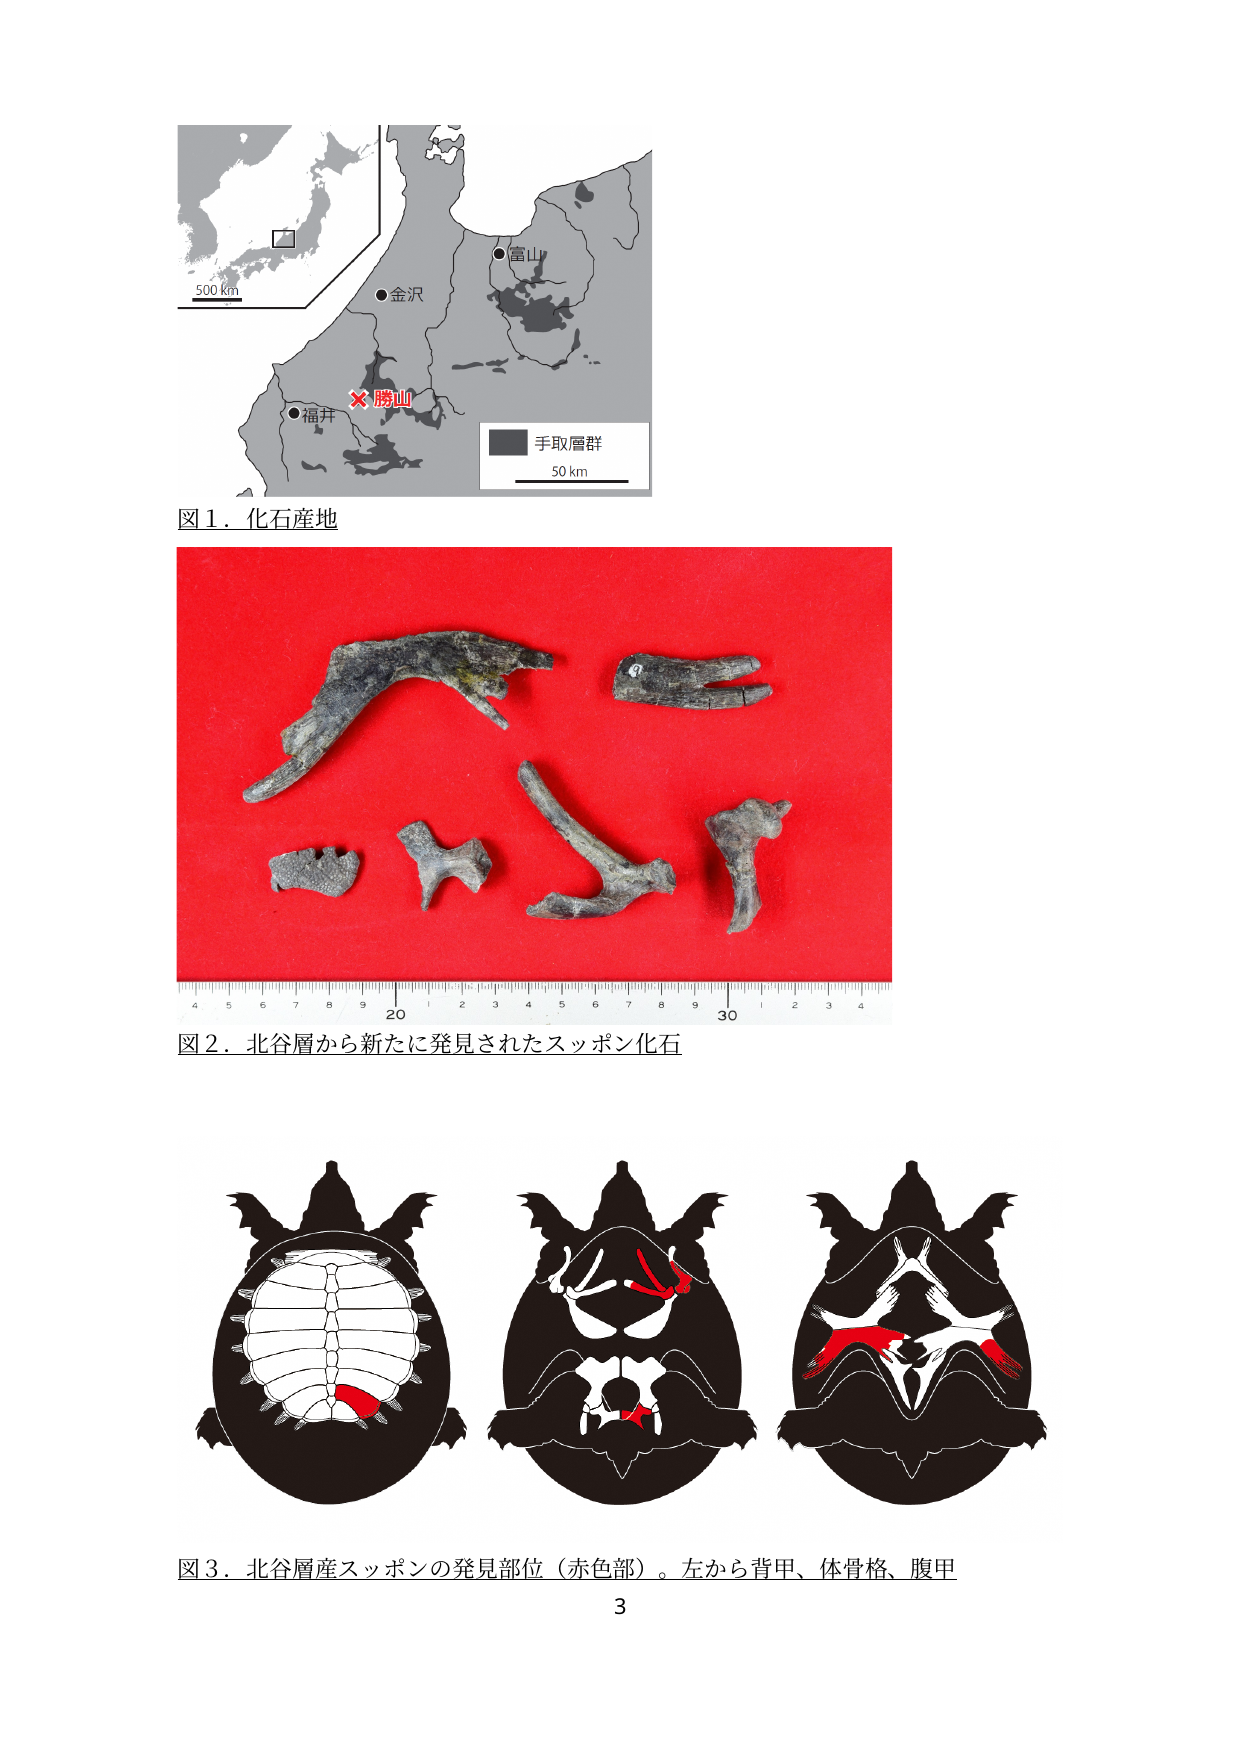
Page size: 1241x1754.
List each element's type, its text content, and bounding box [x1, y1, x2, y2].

picture [177, 1136, 1063, 1543]
picture [177, 125, 653, 497]
text 図２．北谷層から新たに発見されたスッポン化石 [177, 1023, 1063, 1061]
picture [176, 547, 893, 1025]
text 図１．化石産地 [177, 498, 1063, 536]
text 図３．北谷層産スッポンの発見部位（赤色部）。左から背甲、体骨格、腹甲 [177, 1548, 1063, 1586]
